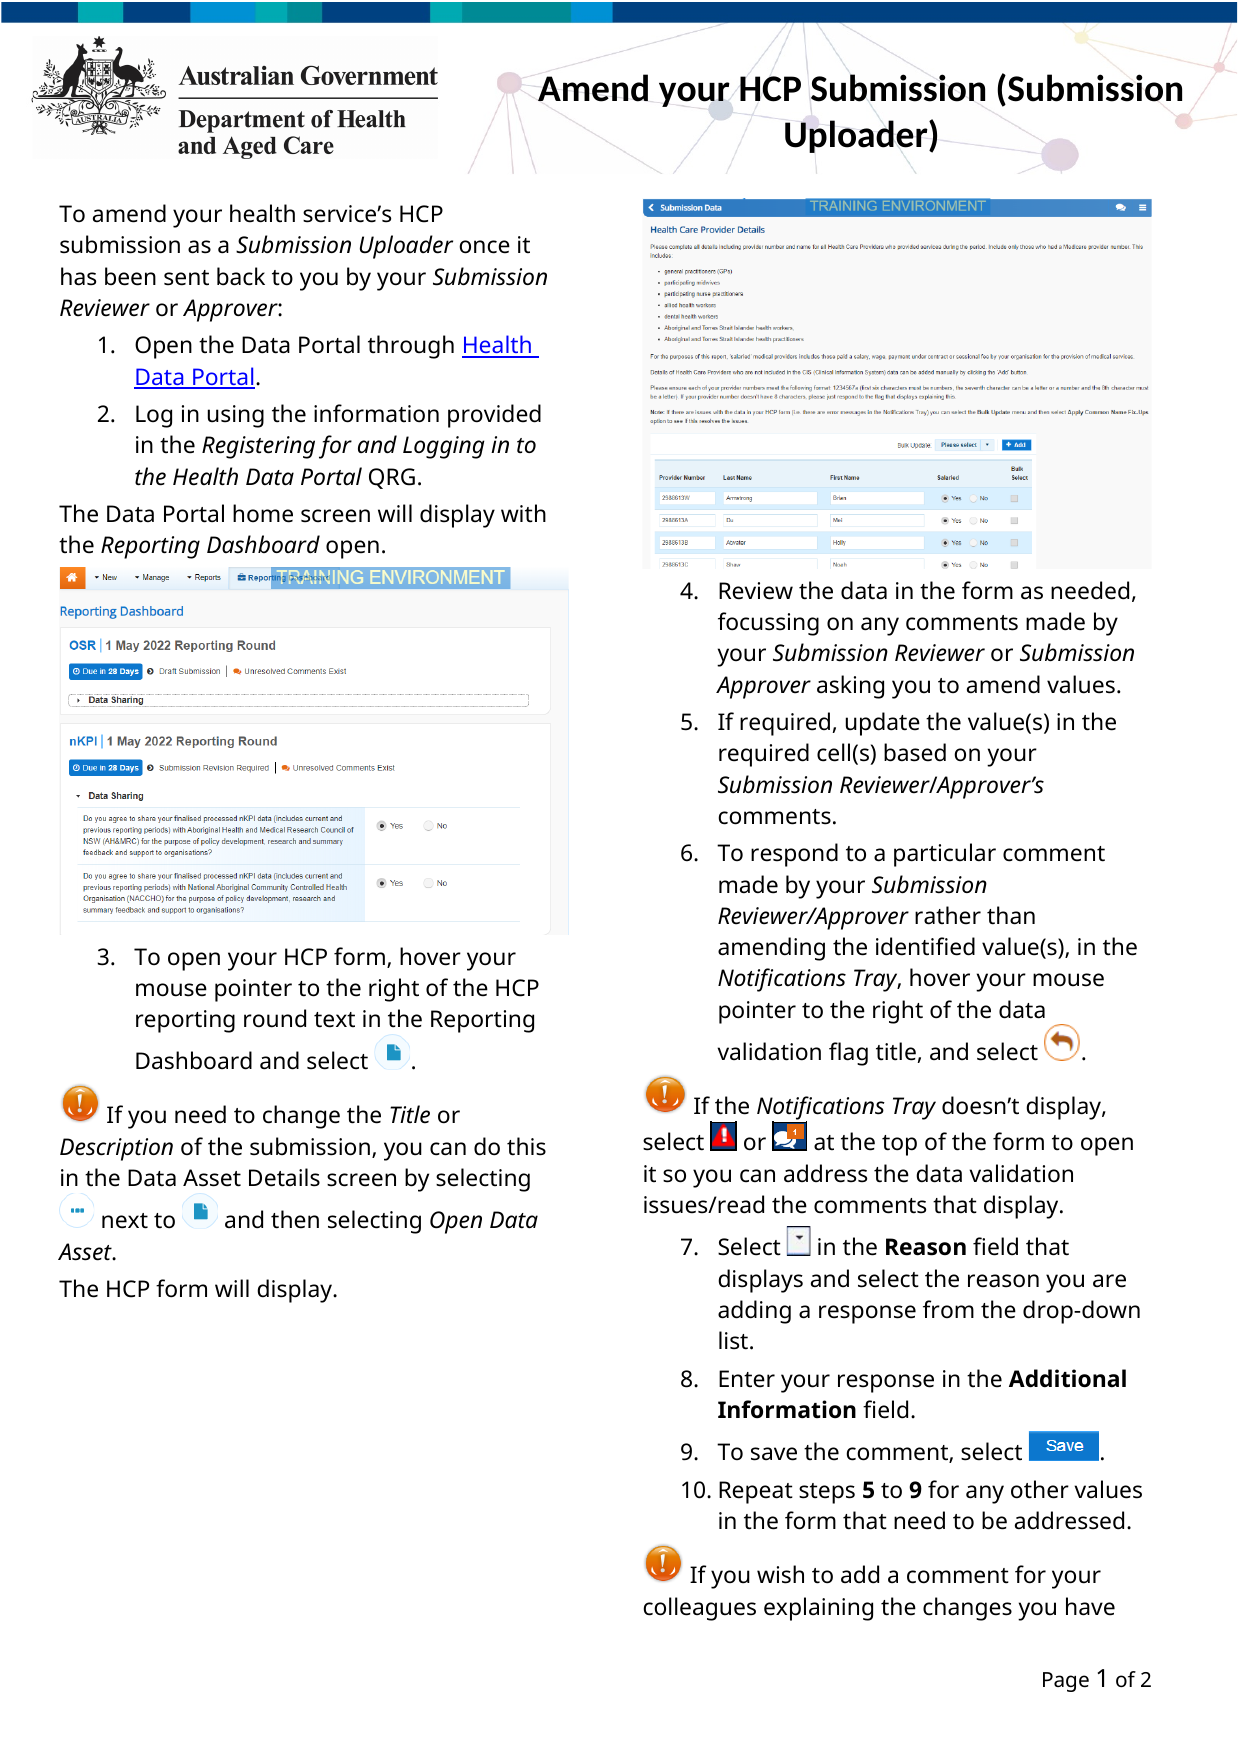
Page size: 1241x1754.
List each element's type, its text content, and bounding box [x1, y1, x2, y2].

text To save the comment, select . [680, 1431, 1152, 1468]
text Repeat steps 5 to 9 for any other values in the form that need to be addressed. [680, 1474, 1152, 1536]
text To open your HCP form, hover your mouse pointer to the right of the HCP reporting round text in the Reporting Dashboard and select . [97, 940, 568, 1076]
text If you need to change the Title or Description of the submission, you can do this in the Data Asset Details screen by selecting next to and then selecting Open Data Asset. [59, 1083, 568, 1267]
text Enter your response in the Additional Information field. [680, 1363, 1152, 1425]
picture [59, 1193, 95, 1229]
picture [786, 1226, 811, 1256]
picture [774, 1123, 806, 1149]
text To respond to a particular comment made by your Submission Reviewer/Approver rather than amending the identified value(s), in the Notifications Tray, hover your mouse pointer to the right of the data validation flag title, and select . [680, 837, 1152, 1067]
text Select in the Reason field that displays and select the reason you are adding a response from the drop-down list. [680, 1226, 1152, 1356]
text The HCP form will display. [59, 1273, 568, 1304]
text If required, update the value(s) in the required cell(s) based on your Submission Reviewer/Approver’s comments. [680, 706, 1152, 831]
text Review the data in the form as needed, focussing on any comments made by your Submission Reviewer or Submission Approver asking you to amend values. [680, 575, 1152, 700]
picture [59, 567, 569, 935]
picture [1028, 1431, 1099, 1461]
picture [59, 1082, 101, 1124]
picture [182, 1193, 218, 1229]
picture [1, 2, 1238, 175]
picture [1043, 1024, 1081, 1061]
text Open the Data Portal through Health Data Portal. [97, 329, 568, 392]
text To amend your health service’s HCP submission as a Submission Uploader once it has been sent back to you by your Submission Reviewer or Approver: [59, 198, 568, 323]
text Log in using the information provided in the Registering for and Logging in to the Health Data Portal QRG. [97, 398, 568, 492]
picture [712, 1123, 735, 1149]
picture [642, 1073, 688, 1115]
text If the Notifications Tray doesn’t display, select or at the top of the form to open it so you can address the data validation issues/read the comments that display. [642, 1073, 1152, 1220]
picture [642, 198, 1152, 569]
picture [374, 1034, 411, 1070]
text The Data Portal home screen will display with the Reporting Dashboard open. [59, 498, 568, 561]
picture [642, 1542, 684, 1584]
